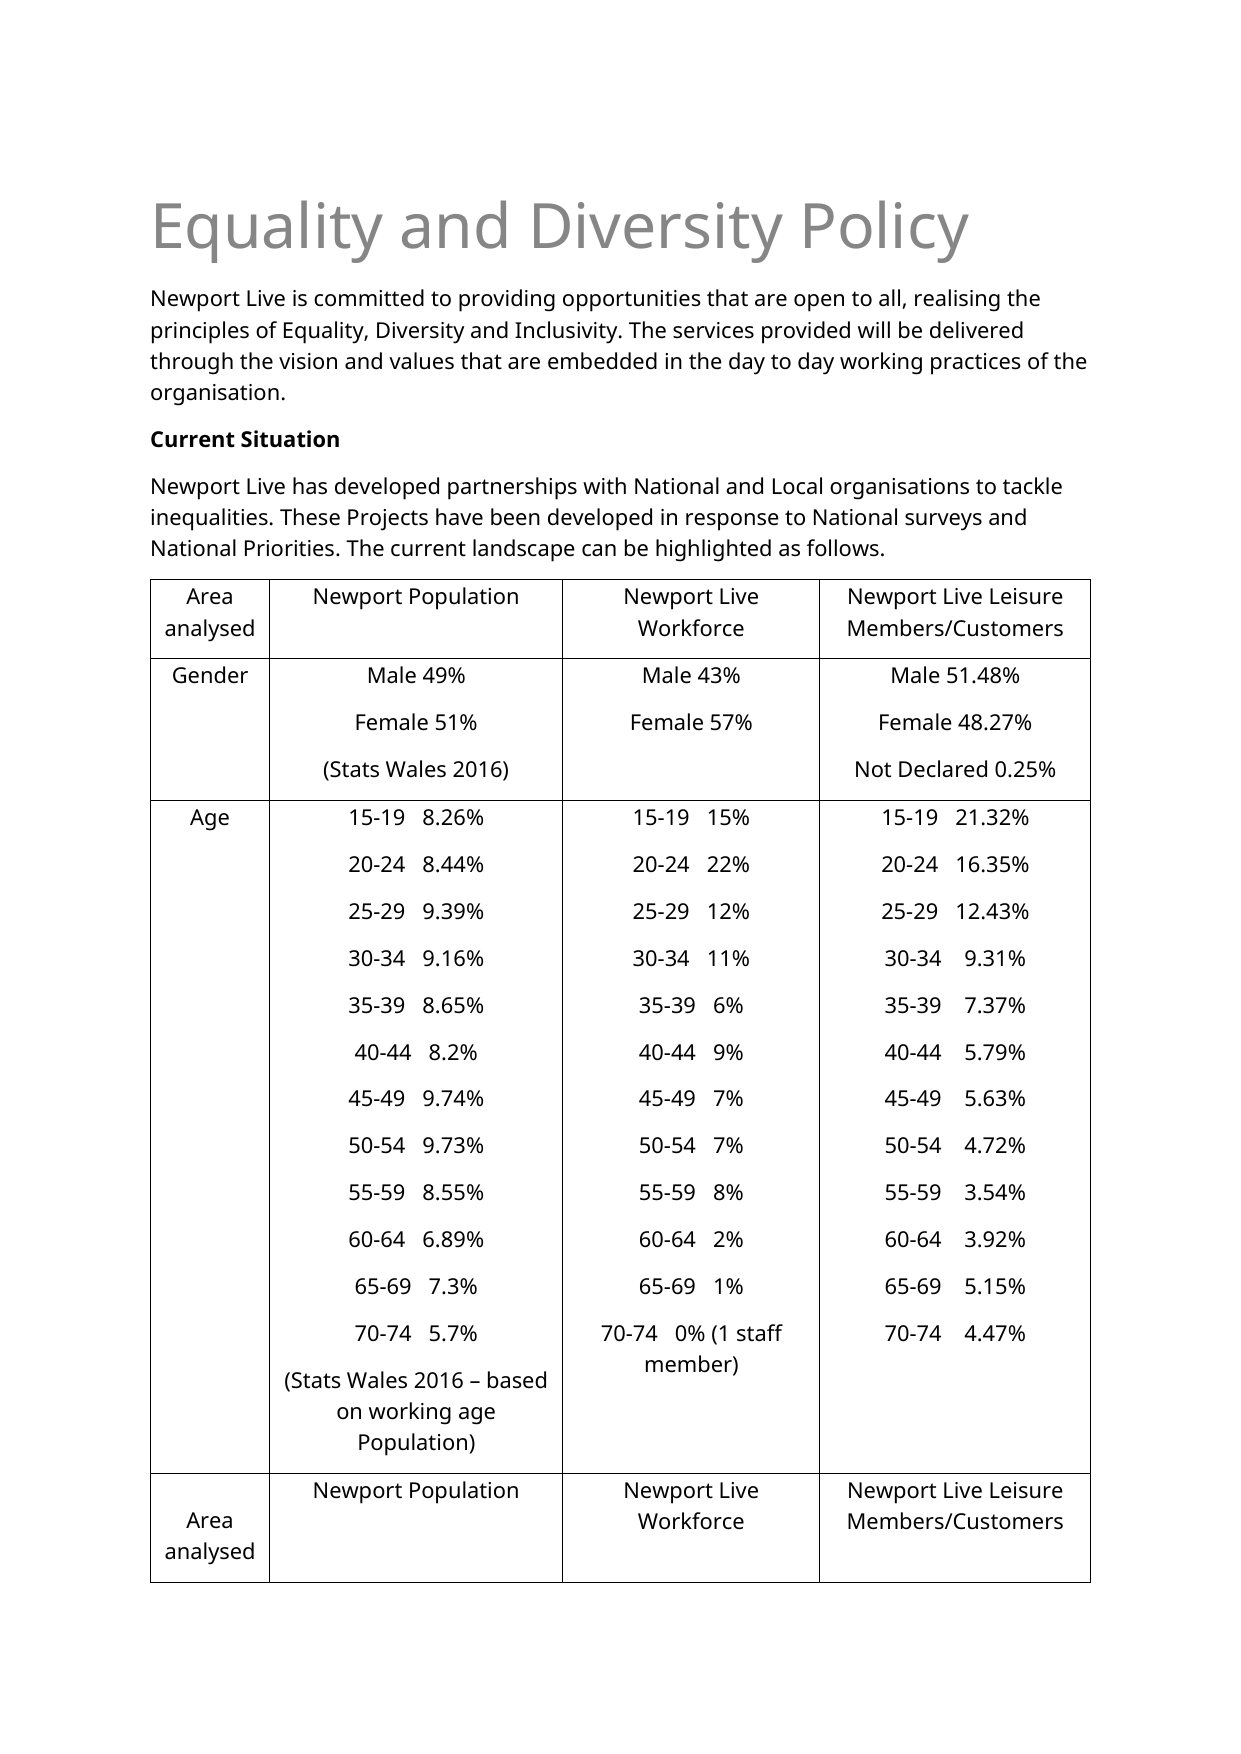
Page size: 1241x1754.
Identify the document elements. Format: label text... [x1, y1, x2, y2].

table_header Newport Population [270, 580, 562, 658]
table_header Area analysed [151, 580, 269, 658]
table_cell Male 51.48% Female 48.27% Not Declared 0.25% [820, 659, 1090, 800]
table_cell Age [151, 801, 269, 1473]
table_cell Male 43% Female 57% [563, 659, 819, 800]
table_header Newport Live Leisure Members/Customers [820, 580, 1090, 658]
text Newport Live is committed to providing opportunities that are open to all, realising the principles of Equality, Diversity and Inclusivity. The services provided will be delivered through the vision and values that are embedded in the day to day working practices of the organisation. [150, 282, 1090, 407]
table_header Newport Live Workforce [563, 580, 819, 658]
table_cell Gender [151, 659, 269, 800]
table_cell Newport Live Workforce [563, 1474, 819, 1582]
table_cell 15-19 8.26% 20-24 8.44% 25-29 9.39% 30-34 9.16% 35-39 8.65% 40-44 8.2% 45-49 9.74% 50-54 9.73% 55-59 8.55% 60-64 6.89% 65-69 7.3% 70-74 5.7% (Stats Wales 2016 – based on working age Population) [270, 801, 562, 1473]
table_cell Male 49% Female 51% (Stats Wales 2016) [270, 659, 562, 800]
table_cell Area analysed [151, 1474, 269, 1582]
table_cell Newport Population [270, 1474, 562, 1582]
text Current Situation [150, 423, 1090, 454]
text Equality and Diversity Policy [150, 181, 1090, 266]
table_cell 15-19 21.32% 20-24 16.35% 25-29 12.43% 30-34 9.31% 35-39 7.37% 40-44 5.79% 45-49 5.63% 50-54 4.72% 55-59 3.54% 60-64 3.92% 65-69 5.15% 70-74 4.47% [820, 801, 1090, 1473]
text Newport Live has developed partnerships with National and Local organisations to tackle inequalities. These Projects have been developed in response to National surveys and National Priorities. The current landscape can be highlighted as follows. [150, 469, 1090, 563]
table_cell Newport Live Leisure Members/Customers [820, 1474, 1090, 1582]
table_cell 15-19 15% 20-24 22% 25-29 12% 30-34 11% 35-39 6% 40-44 9% 45-49 7% 50-54 7% 55-59 8% 60-64 2% 65-69 1% 70-74 0% (1 staff member) [563, 801, 819, 1473]
